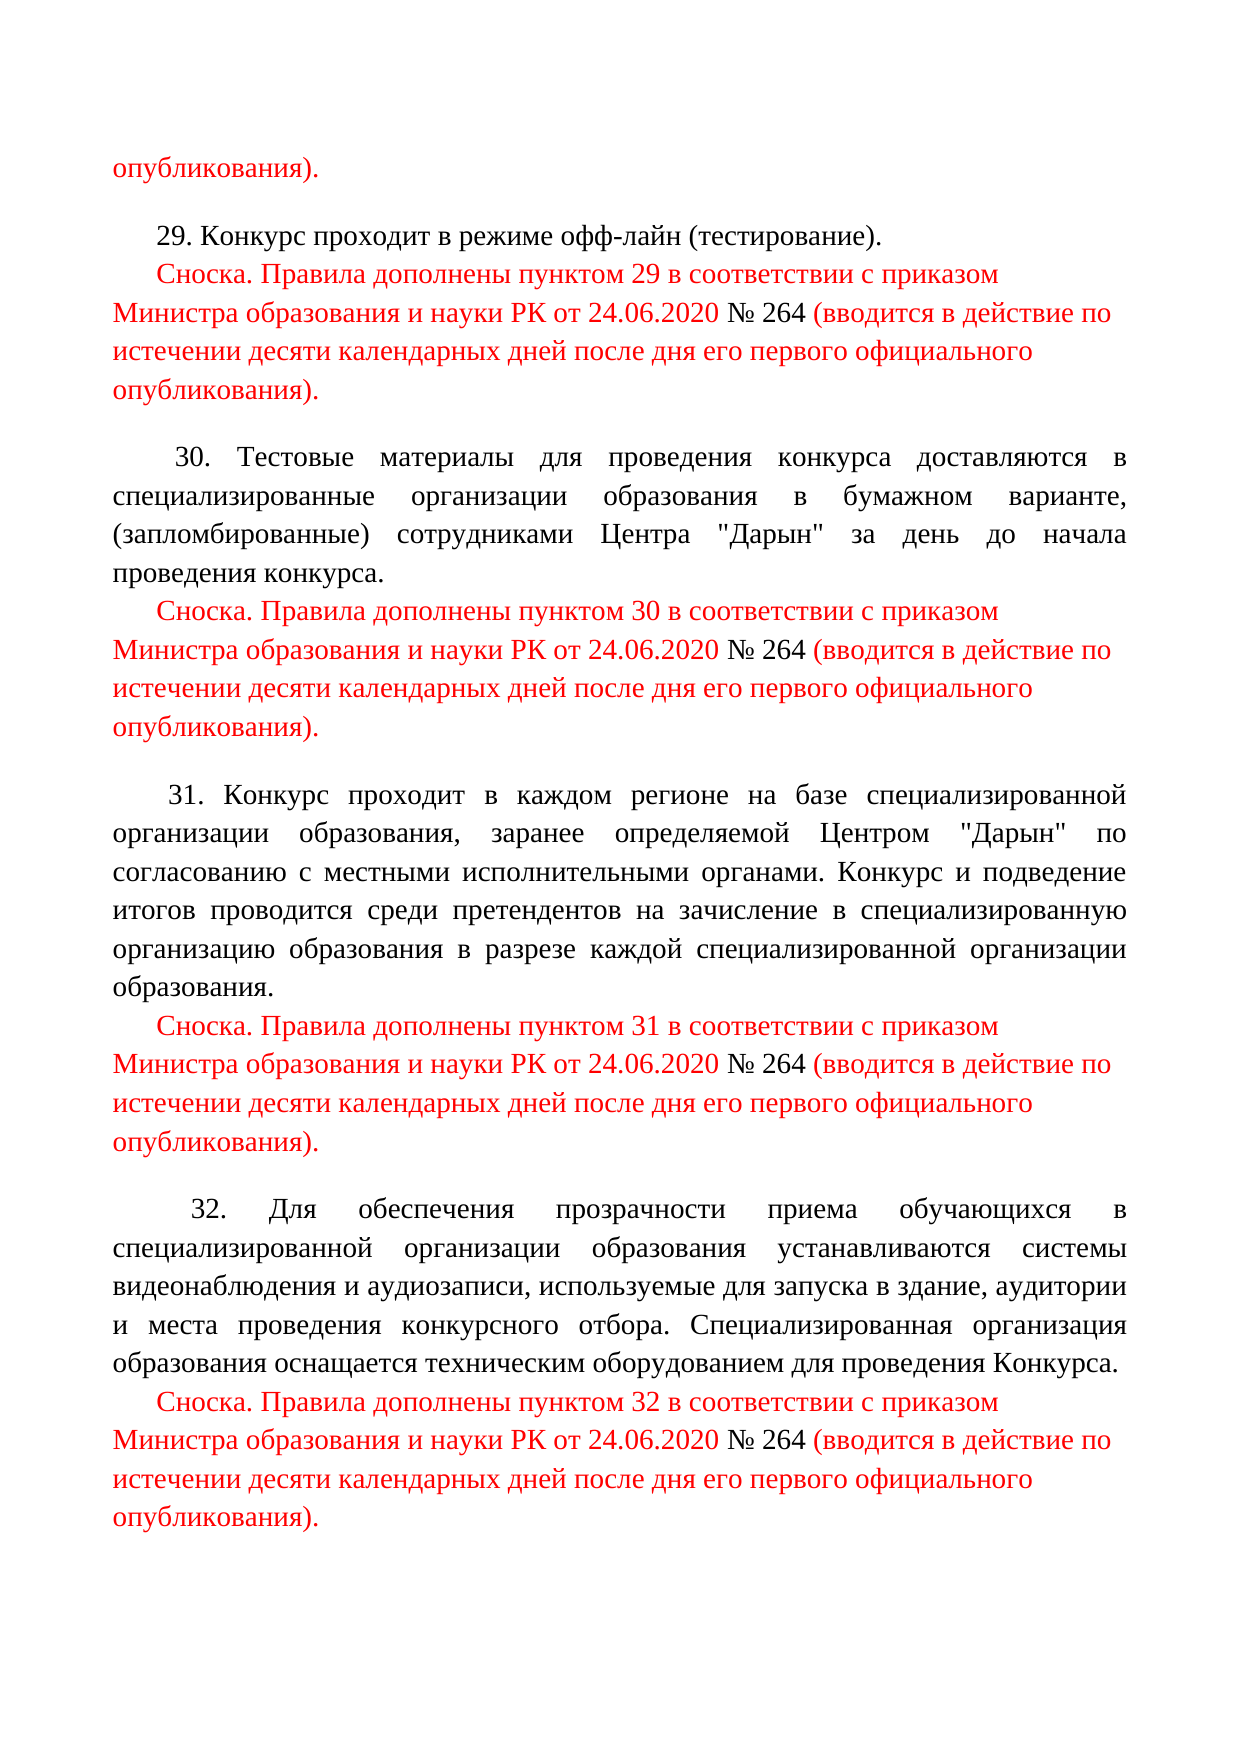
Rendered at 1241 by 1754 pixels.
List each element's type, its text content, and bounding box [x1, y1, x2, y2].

text 31. Конкурс проходит в каждом регионе на базе специализированной организации образования, заранее определяемой Центром "Дарын" по согласованию с местными исполнительными органами. Конкурс и подведение итогов проводится среди претендентов на зачисление в специализированную организацию образования в разрезе каждой специализированной организации образования. [112, 777, 1128, 1003]
text Сноска. Правила дополнены пунктом 32 в соответствии с приказом Министра образования и науки РК от 24.06.2020 № 264 (вводится в действие по истечении десяти календарных дней после дня его первого официального опубликования). [112, 1384, 1128, 1563]
text Сноска. Правила дополнены пунктом 30 в соответствии с приказом Министра образования и науки РК от 24.06.2020 № 264 (вводится в действие по истечении десяти календарных дней после дня его первого официального опубликования). [112, 593, 1128, 773]
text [112, 150, 1128, 214]
text Сноска. Правила дополнены пунктом 31 в соответствии с приказом Министра образования и науки РК от 24.06.2020 № 264 (вводится в действие по истечении десяти календарных дней после дня его первого официального опубликования). [112, 1008, 1128, 1187]
text 29. Конкурс проходит в режиме офф-лайн (тестирование). [112, 218, 1128, 251]
text Сноска. Правила дополнены пунктом 29 в соответствии с приказом Министра образования и науки РК от 24.06.2020 № 264 (вводится в действие по истечении десяти календарных дней после дня его первого официального опубликования). [112, 256, 1128, 436]
text 32. Для обеспечения прозрачности приема обучающихся в специализированной организации образования устанавливаются системы видеонаблюдения и аудиозаписи, используемые для запуска в здание, аудитории и места проведения конкурсного отбора. Специализированная организация образования оснащается техническим оборудованием для проведения Конкурса. [112, 1191, 1128, 1379]
text 30. Тестовые материалы для проведения конкурса доставляются в специализированные организации образования в бумажном варианте, (запломбированные) сотрудниками Центра "Дарын" за день до начала проведения конкурса. [112, 439, 1128, 588]
